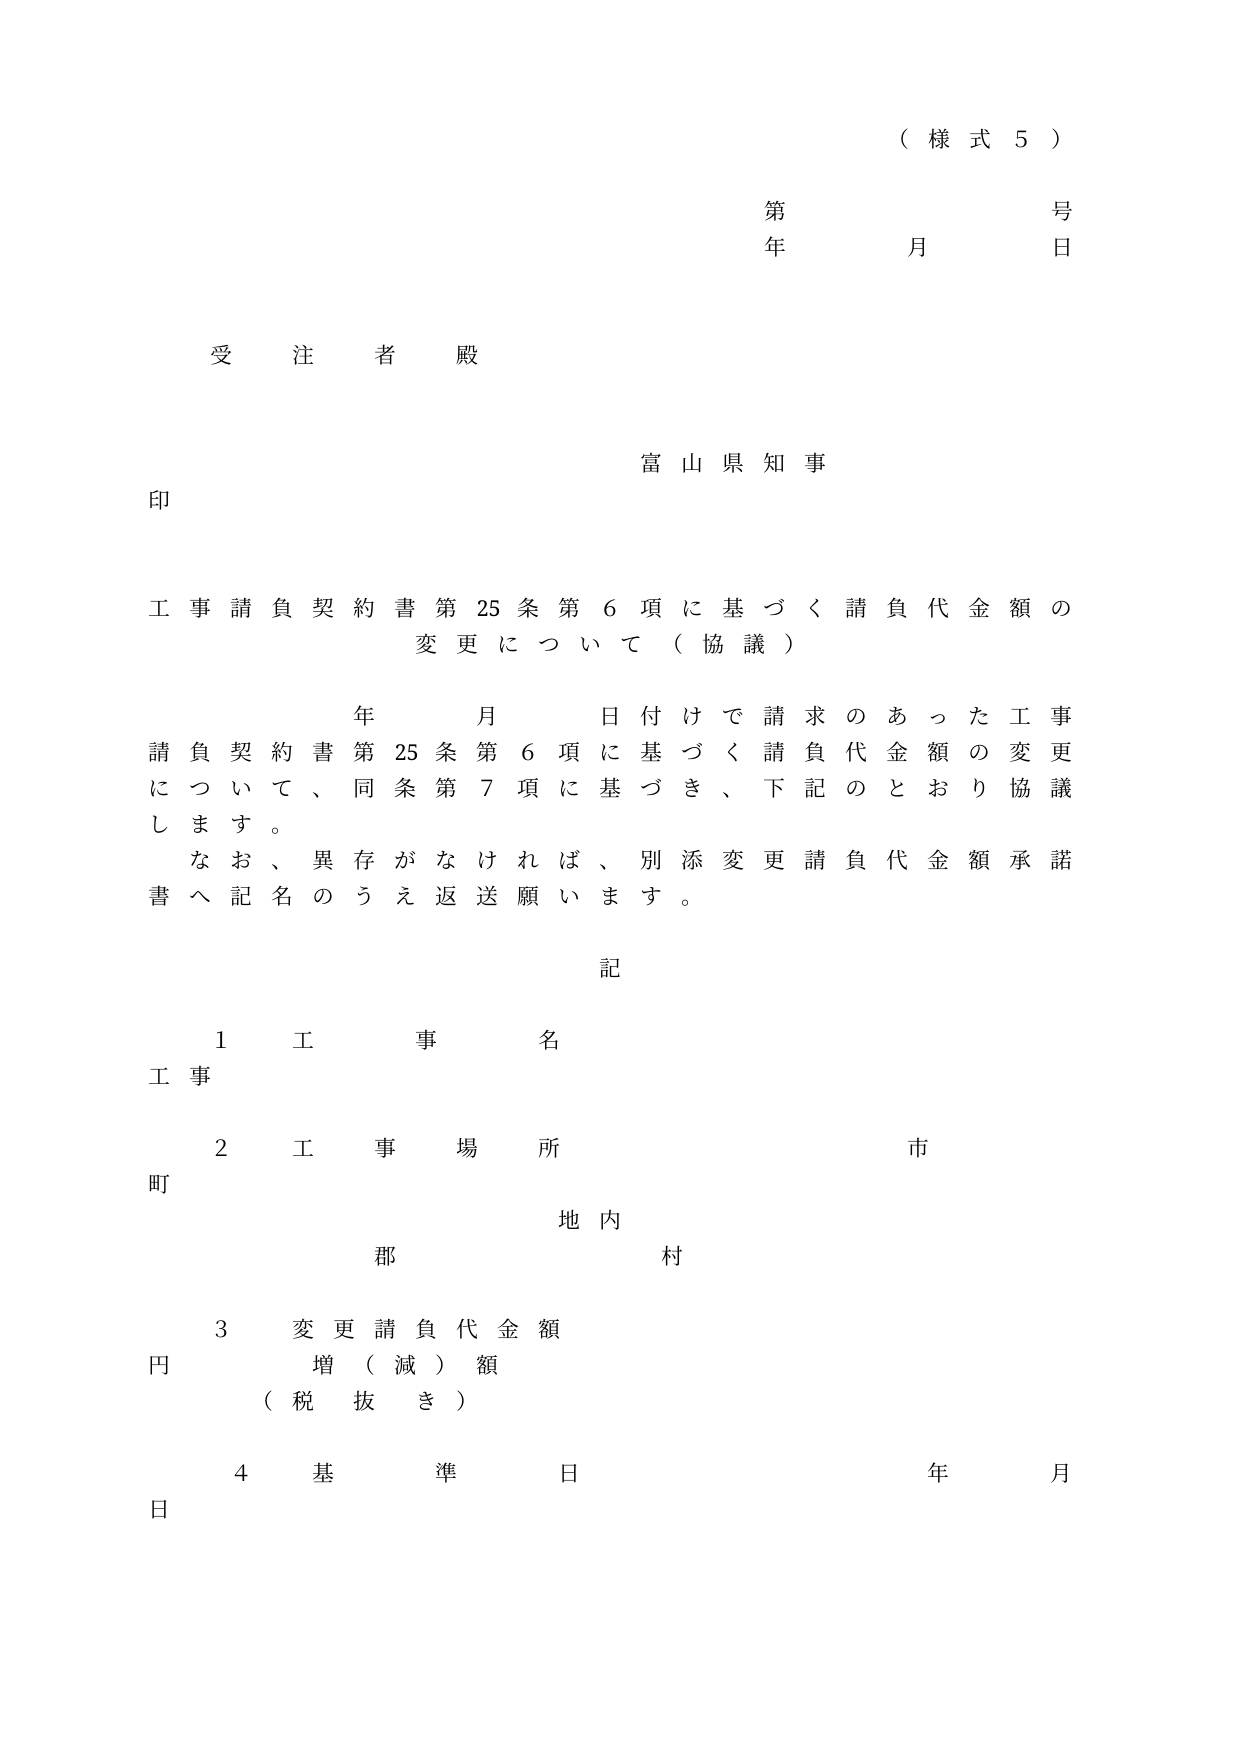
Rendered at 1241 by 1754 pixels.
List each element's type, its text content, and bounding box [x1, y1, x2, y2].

text 郡 村 [148, 1237, 1092, 1273]
text 年 月 日 [148, 228, 1092, 264]
text （様式５） [148, 120, 1092, 156]
text 地内 [148, 1201, 1092, 1237]
text ２ 工 事 場 所 市 町 [148, 1129, 1092, 1201]
text なお、異存がなければ、別添変更請負代金額承諾書へ記名のうえ返送願います。 [148, 841, 1092, 913]
text （税 抜 き） [148, 1382, 1092, 1418]
text 工事請負契約書第25条第６項に基づく請負代金額の変更について（協議） [148, 589, 1092, 661]
text 富山県知事 印 [148, 444, 1092, 517]
text ３ 変更請負代金額 円 増（減）額 [148, 1309, 1092, 1382]
text １ 工 事 名 工事 [148, 1021, 1092, 1093]
text 第 号 [148, 192, 1092, 228]
text ４ 基 準 日 年 月 日 [148, 1454, 1092, 1526]
text 年 月 日付けで請求のあった工事請負契約書第25条第６項に基づく請負代金額の変更について、同条第７項に基づき、下記のとおり協議します。 [148, 697, 1092, 841]
text 記 [148, 949, 1092, 985]
text 受 注 者 殿 [148, 336, 1092, 372]
